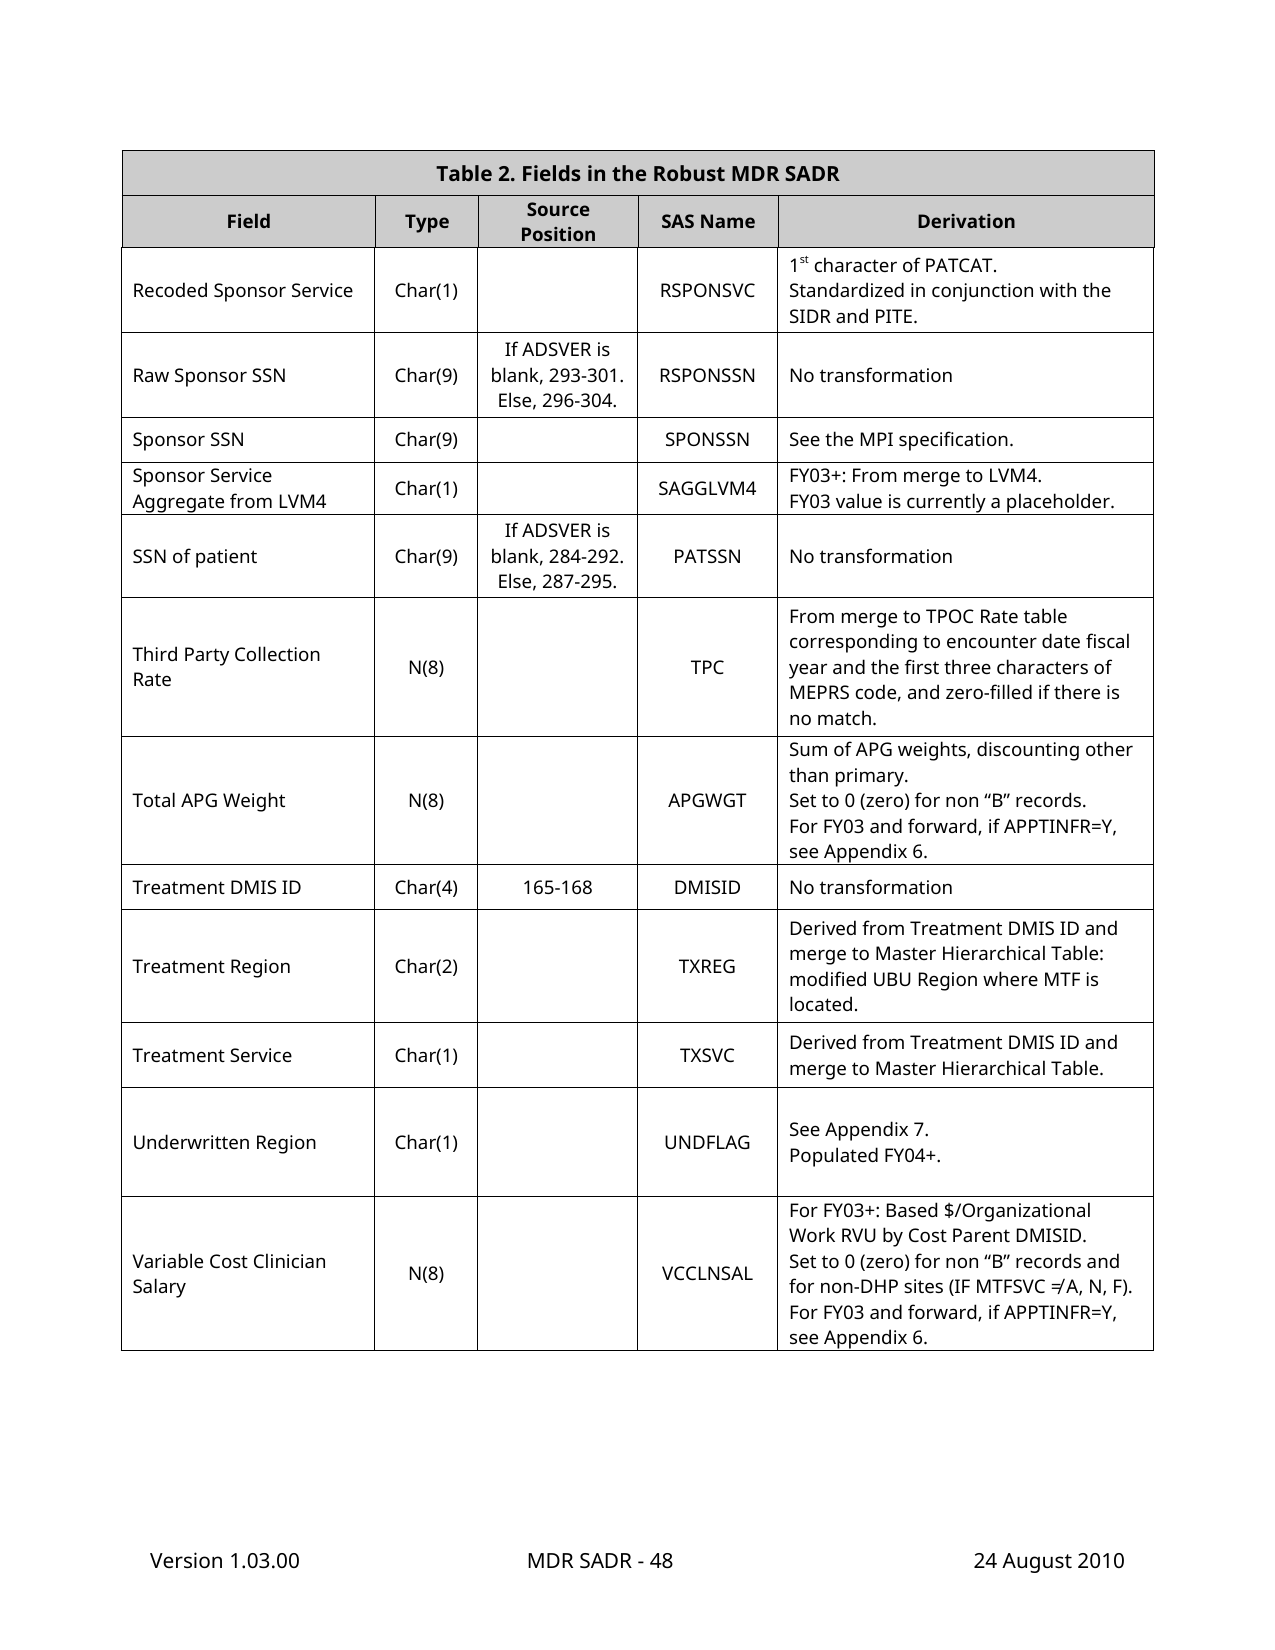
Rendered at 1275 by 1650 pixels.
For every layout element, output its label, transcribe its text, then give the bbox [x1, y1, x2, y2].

table_cell Sponsor SSN [122, 418, 374, 462]
table_cell Sponsor Service Aggregate from LVM4 [122, 463, 374, 514]
table_cell Char(1) [375, 248, 477, 332]
table_cell Source Position [479, 196, 638, 247]
table_cell N(8) [375, 598, 477, 736]
table_cell Recoded Sponsor Service [122, 248, 374, 332]
table_cell Char(9) [375, 333, 477, 417]
table_cell SSN of patient [122, 515, 374, 597]
table_cell Raw Sponsor SSN [122, 333, 374, 417]
table_cell SPONSSN [638, 418, 777, 462]
table_cell [478, 1197, 637, 1350]
table_cell Treatment Service [122, 1023, 374, 1087]
table_cell [478, 598, 637, 736]
table_cell SAS Name [639, 196, 778, 247]
table_cell Treatment DMIS ID [122, 865, 374, 909]
table_cell TXSVC [638, 1023, 777, 1087]
table_cell [478, 737, 637, 864]
table_cell Treatment Region [122, 910, 374, 1022]
table_cell Char(1) [375, 1088, 477, 1196]
table_cell Third Party Collection Rate [122, 598, 374, 736]
table_cell Type [376, 196, 478, 247]
table_cell UNDFLAG [638, 1088, 777, 1196]
table_cell PATSSN [638, 515, 777, 597]
table_cell Derived from Treatment DMIS ID and merge to Master Hierarchical Table: modified UBU Region where MTF is located. [778, 910, 1153, 1022]
table_cell Sum of APG weights, discounting other than primary. Set to 0 (zero) for non “B” records. For FY03 and forward, if APPTINFR=Y, see Appendix 6. [778, 737, 1153, 864]
table_cell APGWGT [638, 737, 777, 864]
table_cell Char(9) [375, 418, 477, 462]
table_cell 165-168 [478, 865, 637, 909]
table_cell If ADSVER is blank, 284-292. Else, 287-295. [478, 515, 637, 597]
table_cell N(8) [375, 1197, 477, 1350]
table_cell [478, 1023, 637, 1087]
table_cell Derived from Treatment DMIS ID and merge to Master Hierarchical Table. [778, 1023, 1153, 1087]
table_cell 1st character of PATCAT. Standardized in conjunction with the SIDR and PITE. [778, 248, 1153, 332]
table_cell Derivation [779, 196, 1154, 247]
table_cell VCCLNSAL [638, 1197, 777, 1350]
table_cell [478, 463, 637, 514]
table_cell TPC [638, 598, 777, 736]
table_cell SAGGLVM4 [638, 463, 777, 514]
table_cell Field [123, 196, 375, 247]
table_cell If ADSVER is blank, 293-301. Else, 296-304. [478, 333, 637, 417]
table_cell For FY03+: Based $/Organizational Work RVU by Cost Parent DMISID. Set to 0 (zero) for non “B” records and for non-DHP sites (IF MTFSVC ≠ A, N, F). For FY03 and forward, if APPTINFR=Y, see Appendix 6. [778, 1197, 1153, 1350]
table_cell No transformation [778, 865, 1153, 909]
table_cell [478, 1088, 637, 1196]
table_header Table 2. Fields in the Robust MDR SADR [123, 151, 1154, 195]
table_cell [478, 248, 637, 332]
table_cell Char(1) [375, 463, 477, 514]
table_cell RSPONSSN [638, 333, 777, 417]
table_cell See the MPI specification. [778, 418, 1153, 462]
table_cell Variable Cost Clinician Salary [122, 1197, 374, 1350]
table_cell RSPONSVC [638, 248, 777, 332]
table_cell TXREG [638, 910, 777, 1022]
table_cell Underwritten Region [122, 1088, 374, 1196]
table_cell See Appendix 7. Populated FY04+. [778, 1088, 1153, 1196]
table_cell Char(4) [375, 865, 477, 909]
table_cell Char(1) [375, 1023, 477, 1087]
table_cell No transformation [778, 333, 1153, 417]
table_cell [478, 418, 637, 462]
table_cell Char(2) [375, 910, 477, 1022]
table_cell Total APG Weight [122, 737, 374, 864]
table_cell Char(9) [375, 515, 477, 597]
table_cell From merge to TPOC Rate table corresponding to encounter date fiscal year and the first three characters of MEPRS code, and zero-filled if there is no match. [778, 598, 1153, 736]
table_cell [478, 910, 637, 1022]
table_cell DMISID [638, 865, 777, 909]
table_cell N(8) [375, 737, 477, 864]
table_cell No transformation [778, 515, 1153, 597]
table_cell FY03+: From merge to LVM4. FY03 value is currently a placeholder. [778, 463, 1153, 514]
